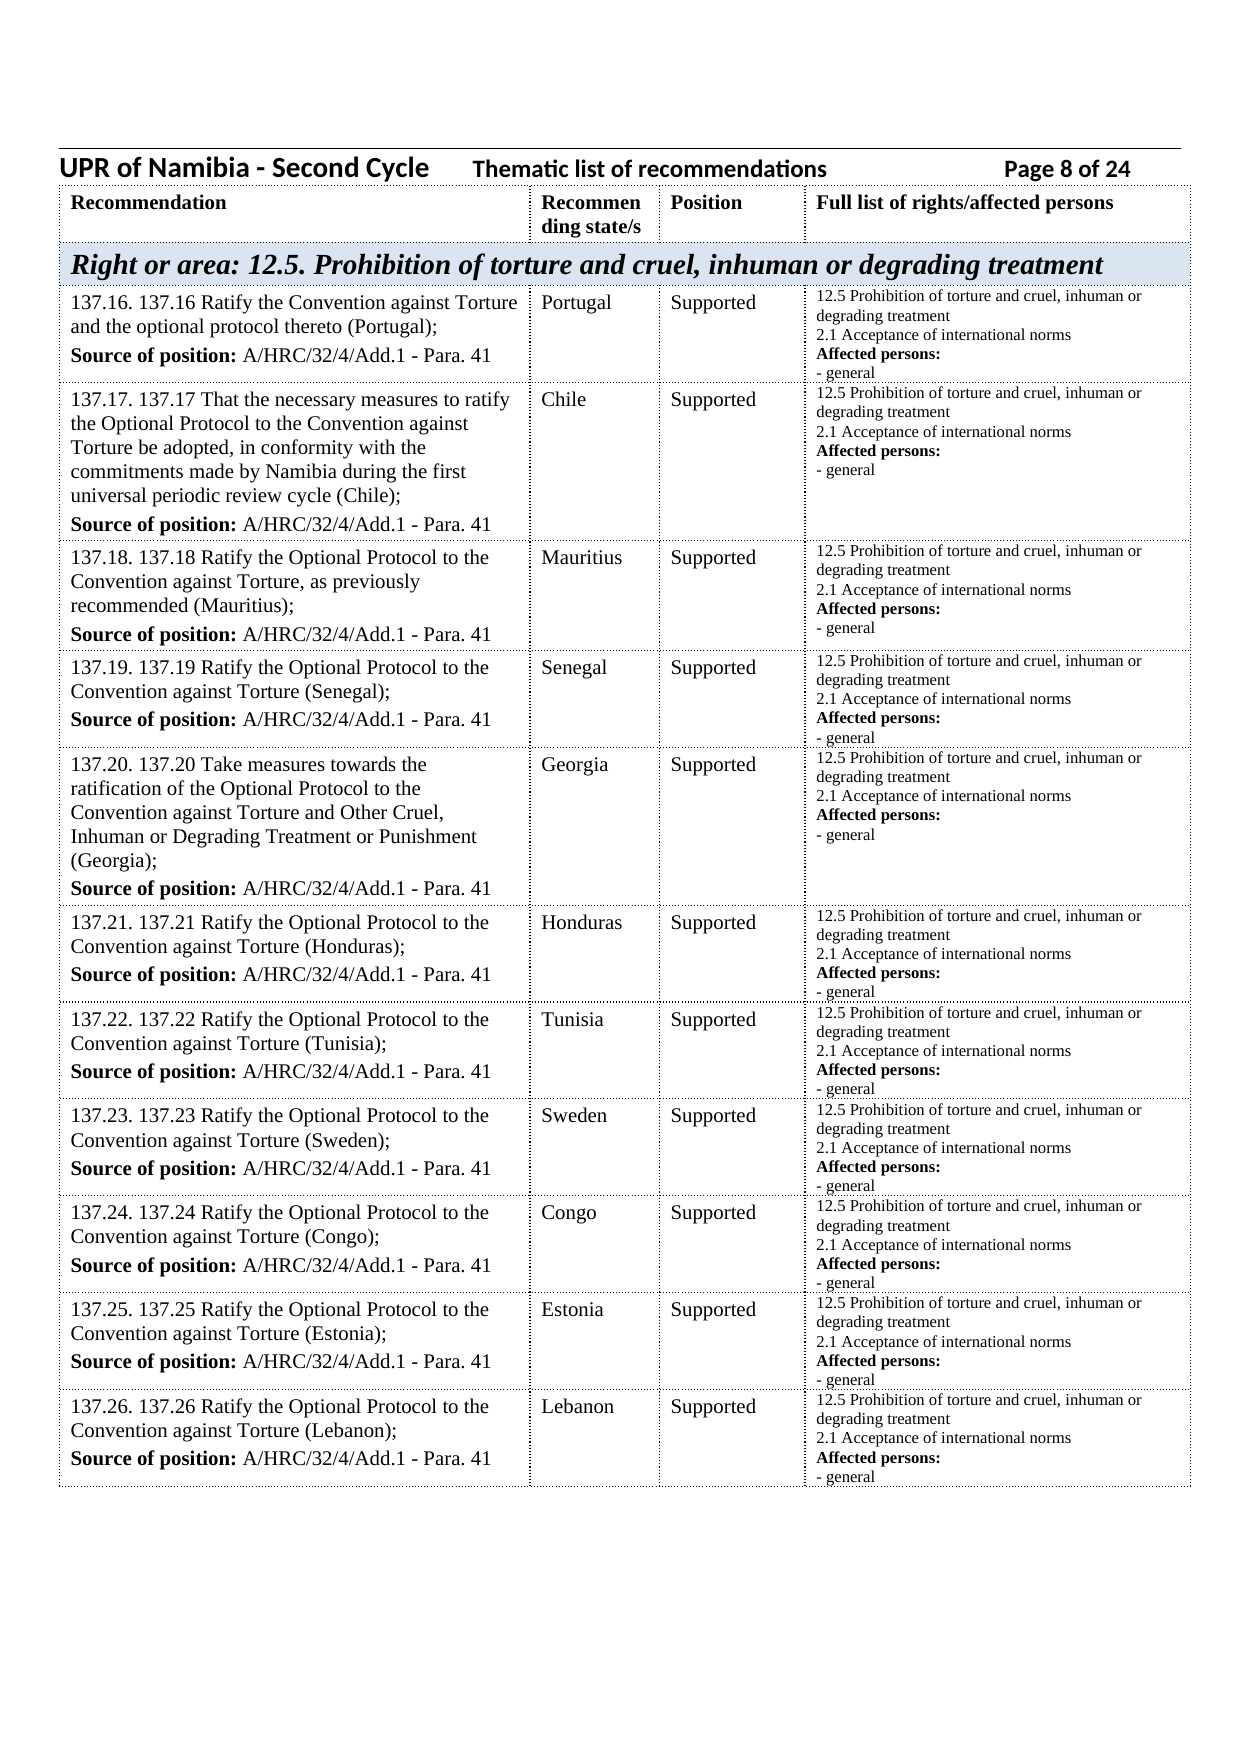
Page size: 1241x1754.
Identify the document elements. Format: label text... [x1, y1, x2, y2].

table_cell Supported [659, 905, 805, 1001]
table_cell 12.5 Prohibition of torture and cruel, inhuman or degrading treatment 2.1 Acceptance of international norms Affected persons: - general [805, 905, 1190, 1001]
table_cell Portugal [530, 285, 659, 382]
table_cell Lebanon [530, 1389, 659, 1486]
table_cell Chile [530, 382, 659, 540]
table_cell Supported [659, 650, 805, 747]
table_cell Estonia [530, 1292, 659, 1389]
table_cell 137.18. 137.18 Ratify the Optional Protocol to the Convention against Torture, as previously recommended (Mauritius); Source of position: A/HRC/32/4/Add.1 - Para. 41 [59, 540, 530, 650]
table_cell Supported [659, 1292, 805, 1389]
table_cell 12.5 Prohibition of torture and cruel, inhuman or degrading treatment 2.1 Acceptance of international norms Affected persons: - general [805, 1195, 1190, 1292]
table_cell Supported [659, 285, 805, 382]
table_cell Supported [659, 1098, 805, 1195]
table_cell 137.25. 137.25 Ratify the Optional Protocol to the Convention against Torture (Estonia); Source of position: A/HRC/32/4/Add.1 - Para. 41 [59, 1292, 530, 1389]
table_cell Supported [659, 1001, 805, 1098]
table_header Recommending state/s [530, 185, 659, 242]
table_cell 137.16. 137.16 Ratify the Convention against Torture and the optional protocol thereto (Portugal); Source of position: A/HRC/32/4/Add.1 - Para. 41 [59, 285, 530, 382]
table_cell Supported [659, 382, 805, 540]
table_cell Mauritius [530, 540, 659, 650]
table_header Position [659, 185, 805, 242]
table_cell Honduras [530, 905, 659, 1001]
table_cell Supported [659, 540, 805, 650]
table_cell 12.5 Prohibition of torture and cruel, inhuman or degrading treatment 2.1 Acceptance of international norms Affected persons: - general [805, 1098, 1190, 1195]
table_cell 137.19. 137.19 Ratify the Optional Protocol to the Convention against Torture (Senegal); Source of position: A/HRC/32/4/Add.1 - Para. 41 [59, 650, 530, 747]
table_cell Congo [530, 1195, 659, 1292]
table_cell Supported [659, 1195, 805, 1292]
table_cell 137.20. 137.20 Take measures towards the ratification of the Optional Protocol to the Convention against Torture and Other Cruel, Inhuman or Degrading Treatment or Punishment (Georgia); Source of position: A/HRC/32/4/Add.1 - Para. 41 [59, 747, 530, 904]
table_cell 137.26. 137.26 Ratify the Optional Protocol to the Convention against Torture (Lebanon); Source of position: A/HRC/32/4/Add.1 - Para. 41 [59, 1389, 530, 1486]
table_cell 137.21. 137.21 Ratify the Optional Protocol to the Convention against Torture (Honduras); Source of position: A/HRC/32/4/Add.1 - Para. 41 [59, 905, 530, 1001]
table_cell Right or area: 12.5. Prohibition of torture and cruel, inhuman or degrading treatment [59, 242, 1190, 285]
table_cell Tunisia [530, 1001, 659, 1098]
table_cell 137.23. 137.23 Ratify the Optional Protocol to the Convention against Torture (Sweden); Source of position: A/HRC/32/4/Add.1 - Para. 41 [59, 1098, 530, 1195]
table_cell Georgia [530, 747, 659, 904]
table_cell 137.22. 137.22 Ratify the Optional Protocol to the Convention against Torture (Tunisia); Source of position: A/HRC/32/4/Add.1 - Para. 41 [59, 1001, 530, 1098]
table_cell 137.17. 137.17 That the necessary measures to ratify the Optional Protocol to the Convention against Torture be adopted, in conformity with the commitments made by Namibia during the first universal periodic review cycle (Chile); Source of position: A/HRC/32/4/Add.1 - Para. 41 [59, 382, 530, 540]
table_header Recommendation [59, 185, 530, 242]
table_cell 12.5 Prohibition of torture and cruel, inhuman or degrading treatment 2.1 Acceptance of international norms Affected persons: - general [805, 1001, 1190, 1098]
table_cell 12.5 Prohibition of torture and cruel, inhuman or degrading treatment 2.1 Acceptance of international norms Affected persons: - general [805, 540, 1190, 650]
table_cell 12.5 Prohibition of torture and cruel, inhuman or degrading treatment 2.1 Acceptance of international norms Affected persons: - general [805, 382, 1190, 540]
table_cell Senegal [530, 650, 659, 747]
table_header Full list of rights/affected persons [805, 185, 1190, 242]
table_cell Supported [659, 747, 805, 904]
table_cell Supported [659, 1389, 805, 1486]
table_cell 12.5 Prohibition of torture and cruel, inhuman or degrading treatment 2.1 Acceptance of international norms Affected persons: - general [805, 285, 1190, 382]
table_cell 12.5 Prohibition of torture and cruel, inhuman or degrading treatment 2.1 Acceptance of international norms Affected persons: - general [805, 650, 1190, 747]
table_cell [805, 1389, 1190, 1486]
table_cell 12.5 Prohibition of torture and cruel, inhuman or degrading treatment 2.1 Acceptance of international norms Affected persons: - general [805, 1292, 1190, 1389]
table_cell 12.5 Prohibition of torture and cruel, inhuman or degrading treatment 2.1 Acceptance of international norms Affected persons: - general [805, 747, 1190, 904]
table_cell Sweden [530, 1098, 659, 1195]
table_cell 137.24. 137.24 Ratify the Optional Protocol to the Convention against Torture (Congo); Source of position: A/HRC/32/4/Add.1 - Para. 41 [59, 1195, 530, 1292]
